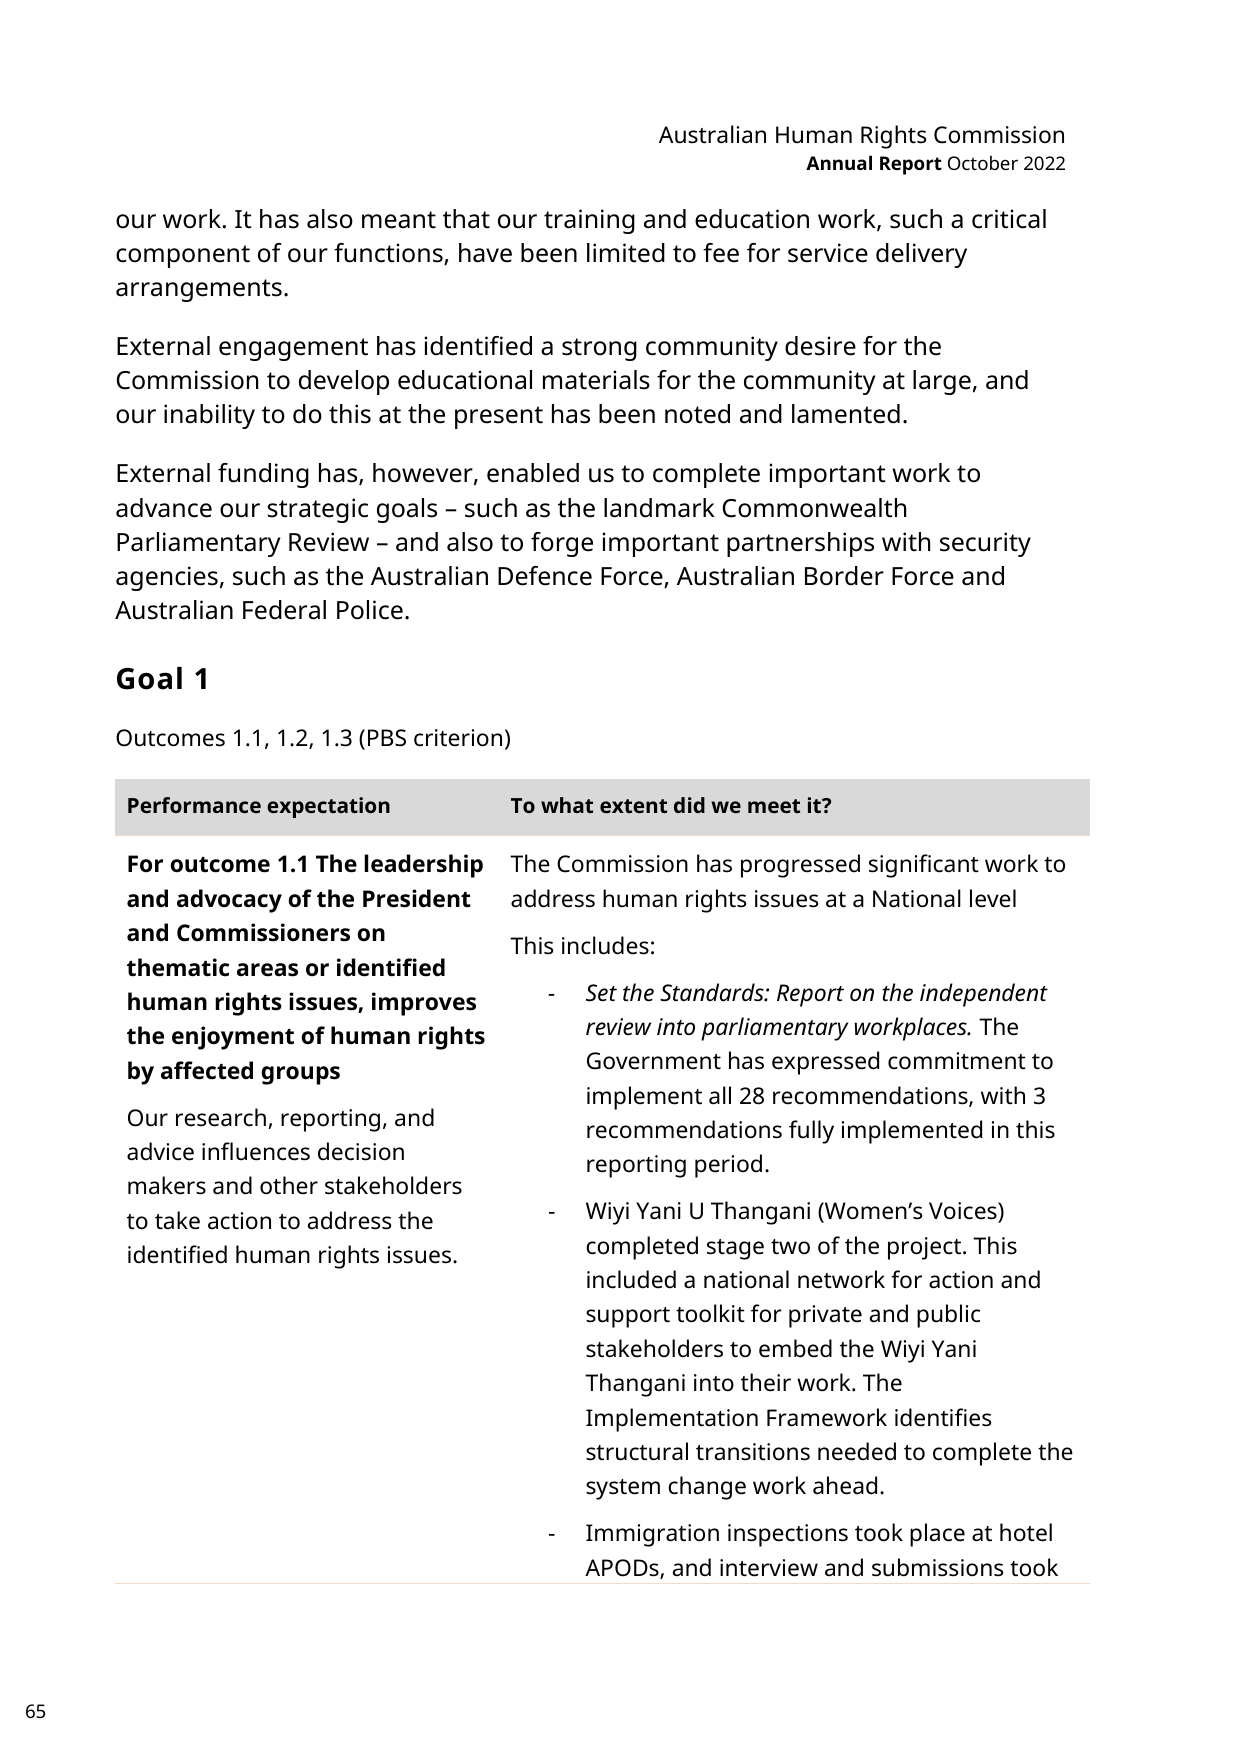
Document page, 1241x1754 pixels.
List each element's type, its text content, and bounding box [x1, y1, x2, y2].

text External funding has, however, enabled us to complete important work to advance our strategic goals – such as the landmark Commonwealth Parliamentary Review – and also to forge important partnerships with security agencies, such as the Australian Defence Force, Australian Border Force and Australian Federal Police. [115, 456, 1066, 626]
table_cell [115, 836, 499, 1583]
text Goal 1 [115, 660, 1066, 697]
table_header Performance expectation [115, 779, 499, 835]
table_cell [499, 836, 1090, 1583]
text Outcomes 1.1, 1.2, 1.3 (PBS criterion) [115, 722, 1066, 753]
text External engagement has identified a strong community desire for the Commission to develop educational materials for the community at large, and our inability to do this at the present has been noted and lamented. [115, 329, 1066, 431]
table_header To what extent did we meet it? [499, 779, 1090, 835]
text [115, 202, 1066, 304]
